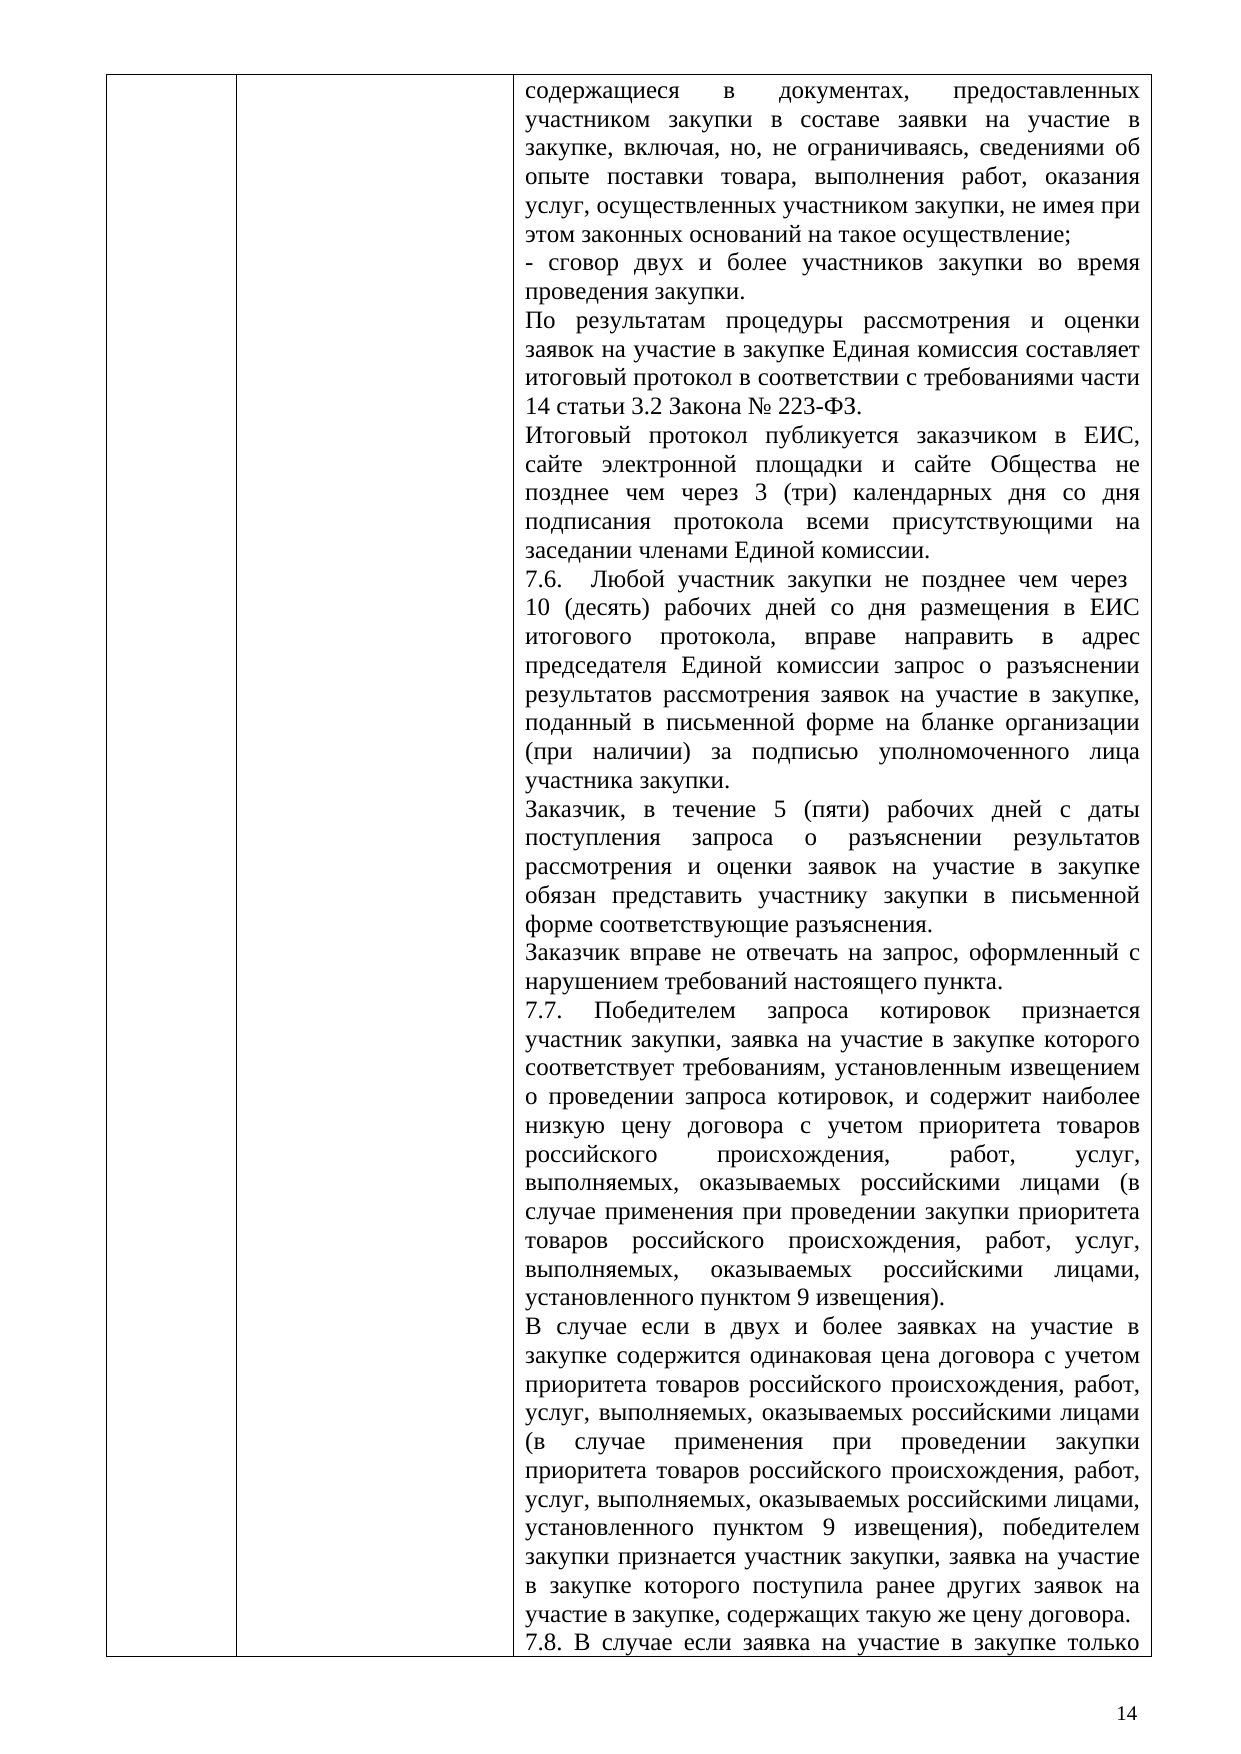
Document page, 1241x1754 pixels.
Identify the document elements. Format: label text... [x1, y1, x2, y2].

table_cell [237, 75, 513, 1656]
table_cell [514, 75, 1151, 1656]
table_cell 7 [107, 75, 236, 1656]
